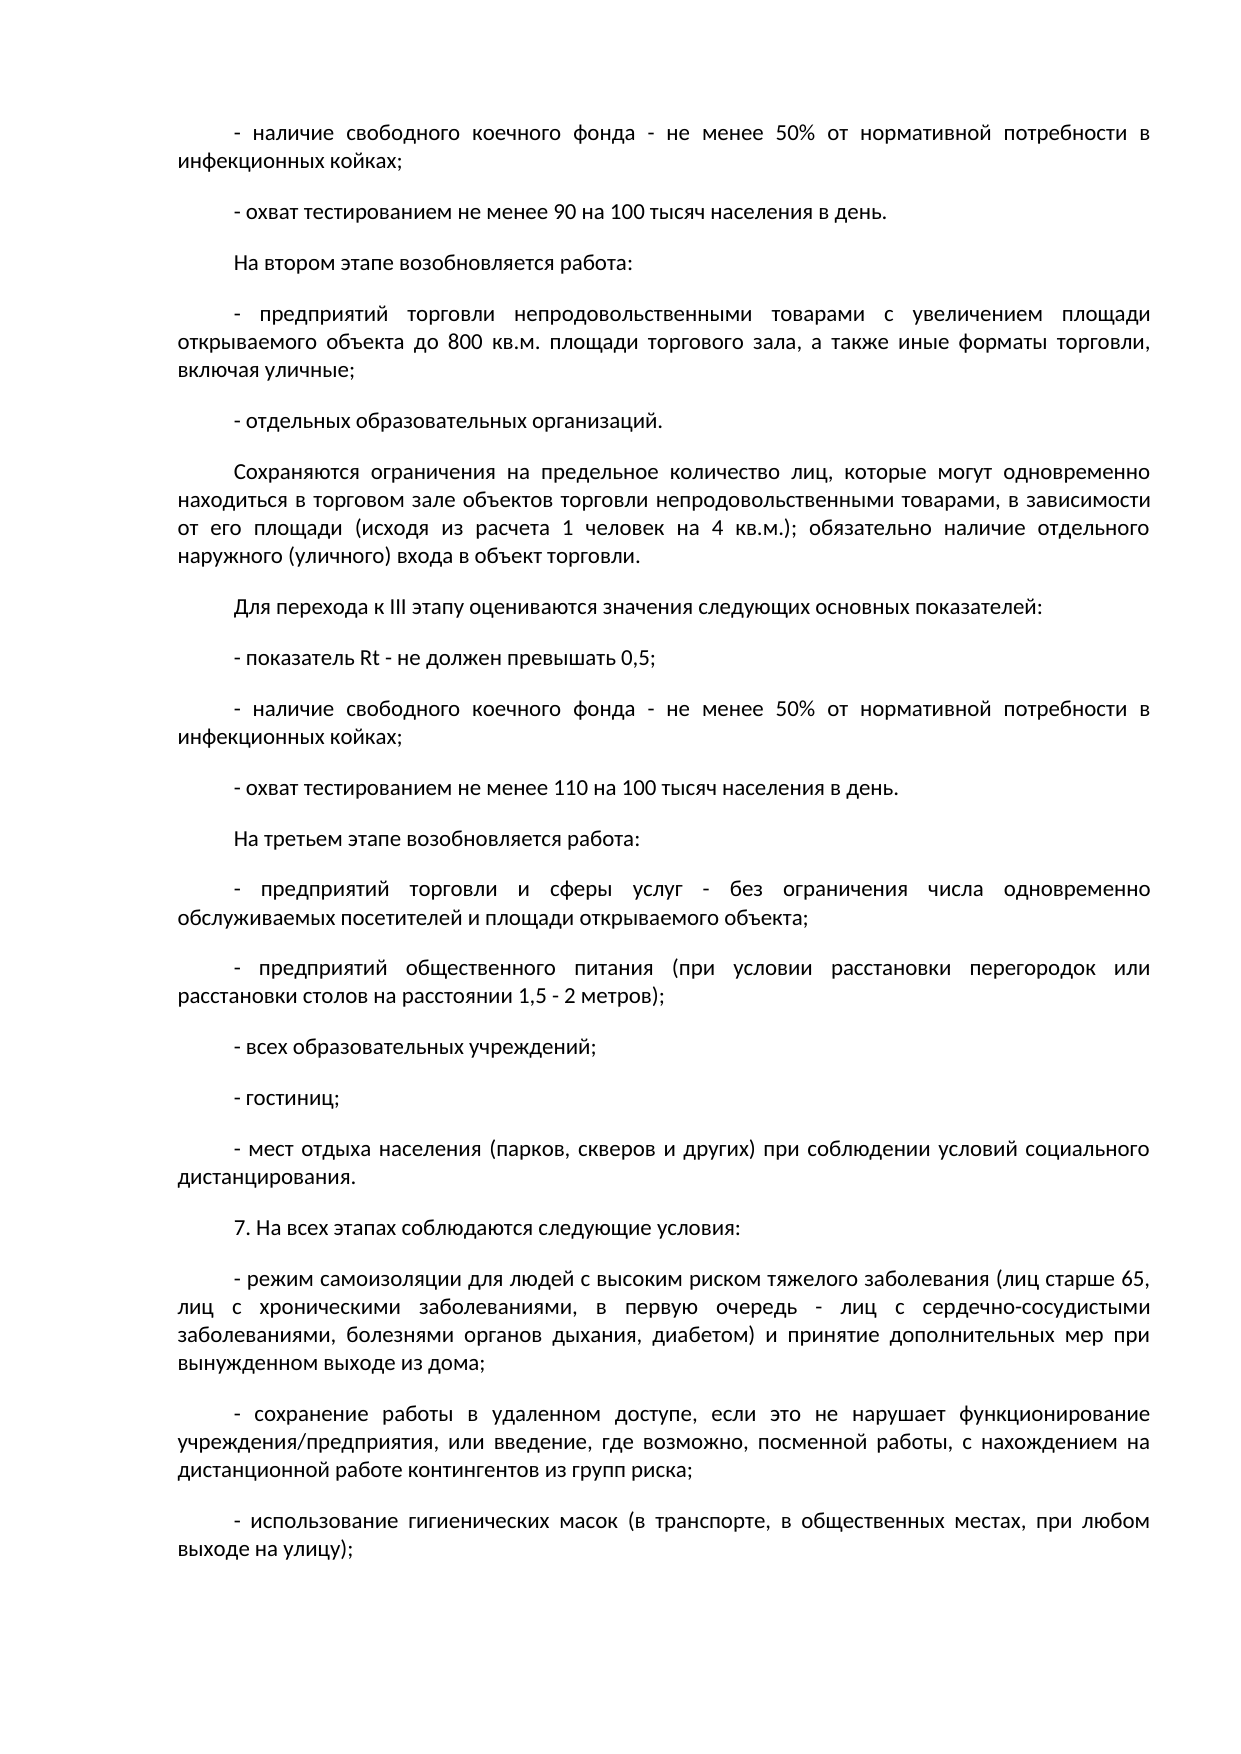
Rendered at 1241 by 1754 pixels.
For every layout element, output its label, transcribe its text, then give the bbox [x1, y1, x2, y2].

text На втором этапе возобновляется работа: [177, 248, 1152, 276]
text - охват тестированием не менее 90 на 100 тысяч населения в день. [177, 197, 1152, 225]
text - предприятий торговли и сферы услуг - без ограничения числа одновременно обслуживаемых посетителей и площади открываемого объекта; [177, 874, 1152, 931]
text - отдельных образовательных организаций. [177, 406, 1152, 434]
text На третьем этапе возобновляется работа: [177, 824, 1152, 852]
text - мест отдыха населения (парков, скверов и других) при соблюдении условий социального дистанцирования. [177, 1134, 1152, 1190]
text - всех образовательных учреждений; [177, 1032, 1152, 1061]
text 7. На всех этапах соблюдаются следующие условия: [177, 1213, 1152, 1241]
text - предприятий торговли непродовольственными товарами с увеличением площади открываемого объекта до 800 кв.м. площади торгового зала, а также иные форматы торговли, включая уличные; [177, 299, 1152, 383]
text - показатель Rt - не должен превышать 0,5; [177, 643, 1152, 671]
text - наличие свободного коечного фонда - не менее 50% от нормативной потребности в инфекционных койках; [177, 118, 1152, 174]
text - сохранение работы в удаленном доступе, если это не нарушает функционирование учреждения/предприятия, или введение, где возможно, посменной работы, с нахождением на дистанционной работе контингентов из групп риска; [177, 1399, 1152, 1483]
text - режим самоизоляции для людей с высоким риском тяжелого заболевания (лиц старше 65, лиц с хроническими заболеваниями, в первую очередь - лиц с сердечно-сосудистыми заболеваниями, болезнями органов дыхания, диабетом) и принятие дополнительных мер при вынужденном выходе из дома; [177, 1264, 1152, 1376]
text - гостиниц; [177, 1083, 1152, 1111]
text Для перехода к III этапу оцениваются значения следующих основных показателей: [177, 592, 1152, 620]
text - охват тестированием не менее 110 на 100 тысяч населения в день. [177, 773, 1152, 801]
text - наличие свободного коечного фонда - не менее 50% от нормативной потребности в инфекционных койках; [177, 694, 1152, 750]
text - предприятий общественного питания (при условии расстановки перегородок или расстановки столов на расстоянии 1,5 - 2 метров); [177, 953, 1152, 1009]
text - использование гигиенических масок (в транспорте, в общественных местах, при любом выходе на улицу); [177, 1506, 1152, 1562]
text Сохраняются ограничения на предельное количество лиц, которые могут одновременно находиться в торговом зале объектов торговли непродовольственными товарами, в зависимости от его площади (исходя из расчета 1 человек на 4 кв.м.); обязательно наличие отдельного наружного (уличного) входа в объект торговли. [177, 457, 1152, 569]
